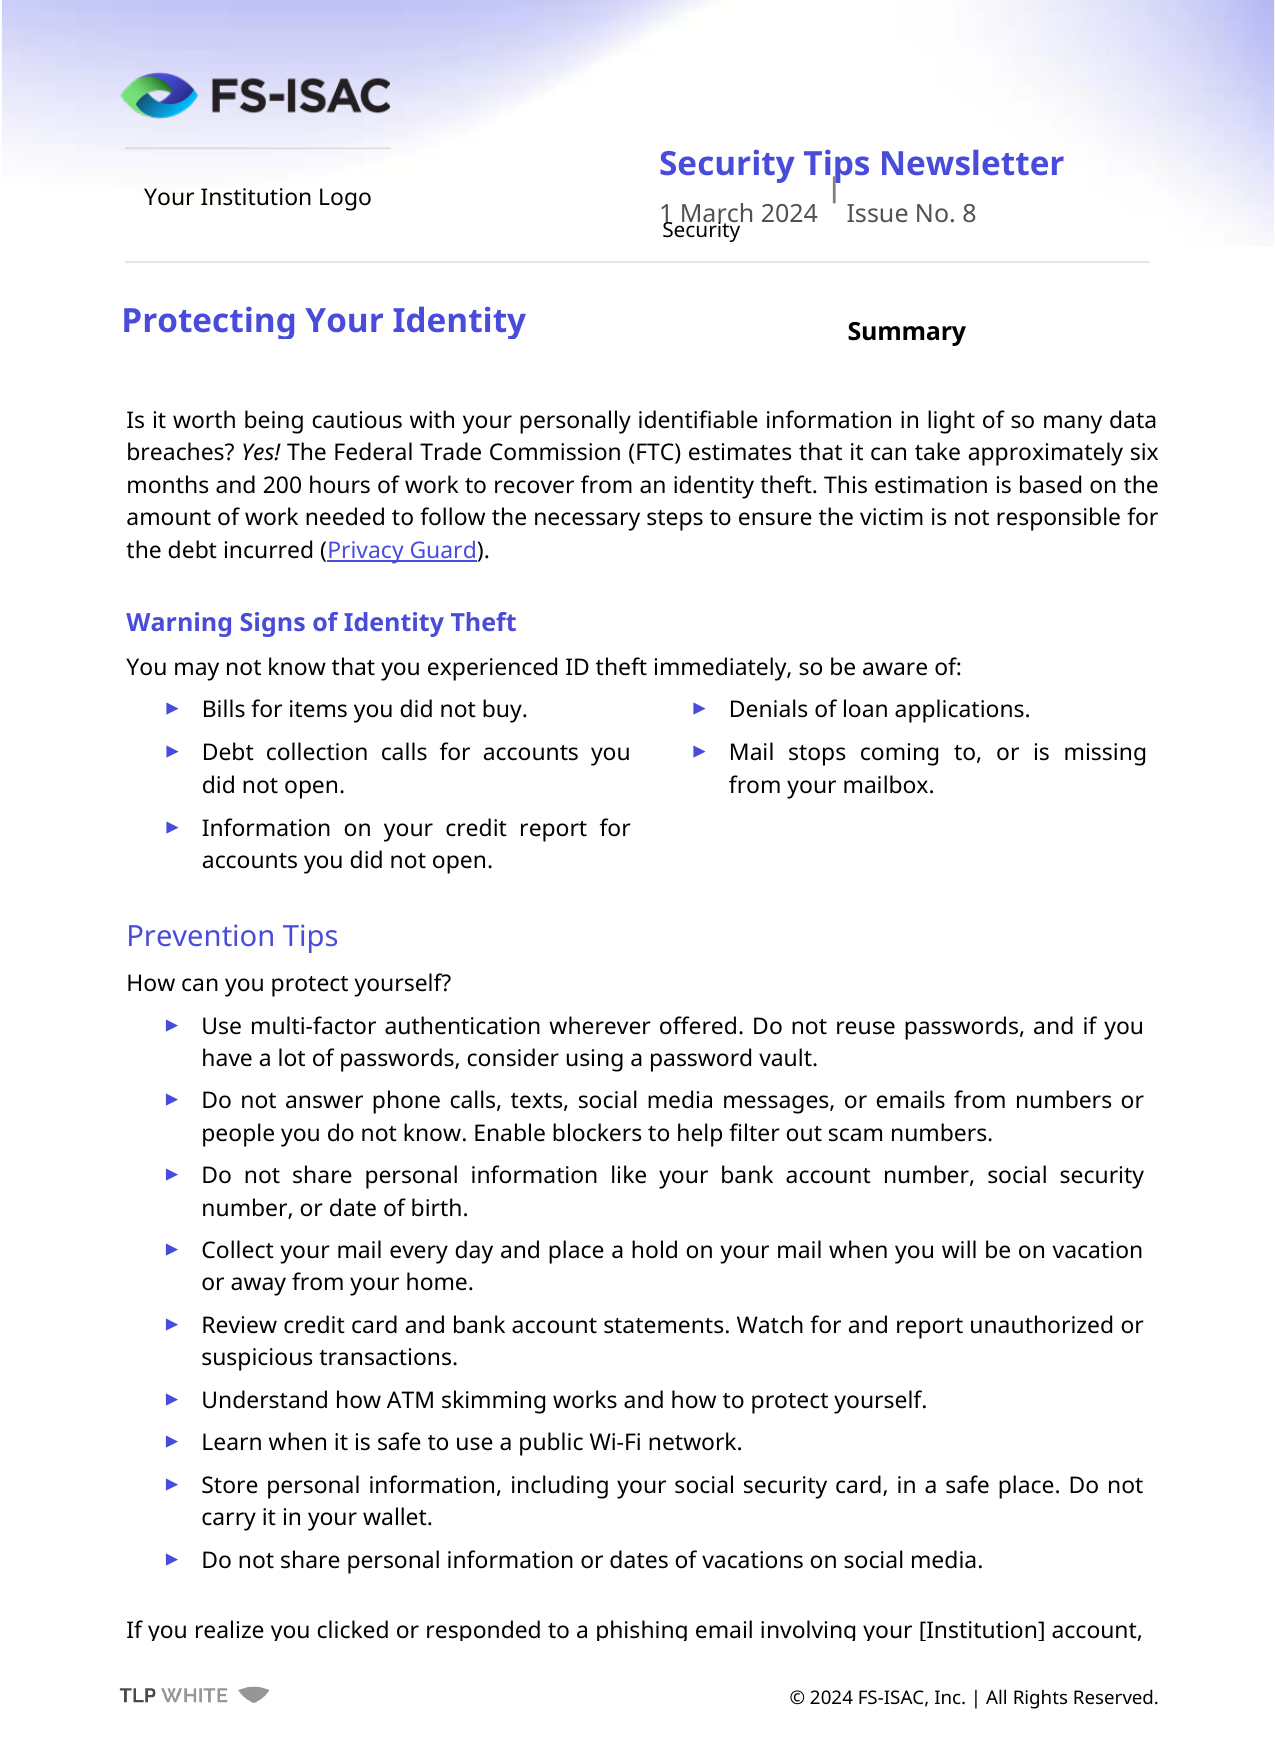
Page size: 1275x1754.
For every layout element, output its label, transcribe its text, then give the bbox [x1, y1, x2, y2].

picture [1, 0, 1275, 246]
text Summary [847, 314, 1275, 348]
picture [110, 1678, 271, 1708]
